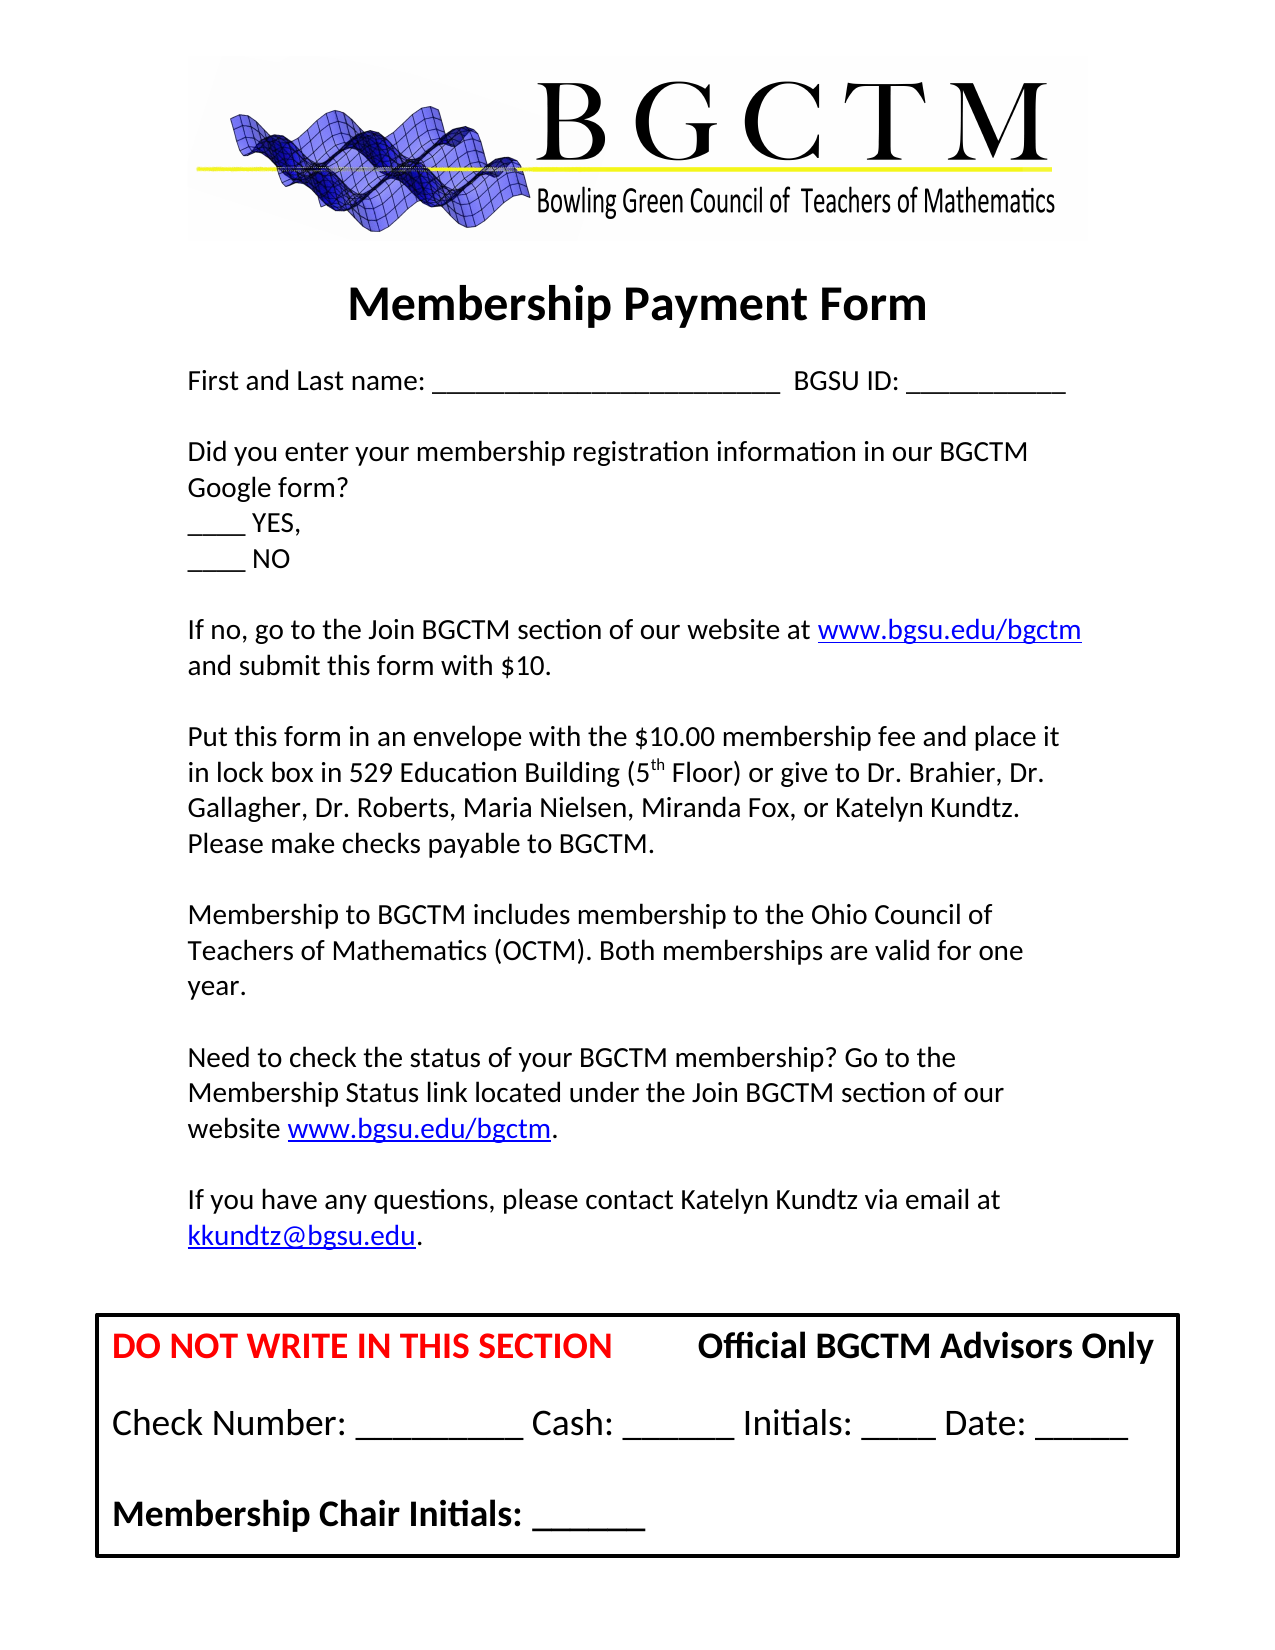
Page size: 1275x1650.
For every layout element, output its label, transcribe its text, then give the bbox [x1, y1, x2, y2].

text If you have any questions, please contact Katelyn Kundtz via email at kkundtz@bgsu.edu. [187, 1181, 1087, 1252]
text Put this form in an envelope with the $10.00 membership fee and place it in lock box in 529 Education Building (5th Floor) or give to Dr. Brahier, Dr. Gallagher, Dr. Roberts, Maria Nielsen, Miranda Fox, or Katelyn Kundtz. Please make checks payable to BGCTM. [187, 718, 1087, 861]
text If no, go to the Join BGCTM section of our website at www.bgsu.edu/bgctm and submit this form with $10. [552, 611, 1087, 682]
text First and Last name: ________________________ BGSU ID: ___________ [187, 362, 1087, 397]
text Need to check the status of your BGCTM membership? Go to the Membership Status link located under the Join BGCTM section of our website www.bgsu.edu/bgctm. [558, 1039, 1087, 1146]
text Membership to BGCTM includes membership to the Ohio Council of Teachers of Mathematics (OCTM). Both memberships are valid for one year. [187, 896, 1087, 1003]
text ____ YES, [187, 504, 1087, 540]
text Membership Payment Form [187, 272, 1087, 333]
picture [187, 56, 1088, 241]
text Did you enter your membership registration information in our BGCTM Google form? [187, 433, 1087, 504]
text ____ NO [187, 540, 1087, 576]
